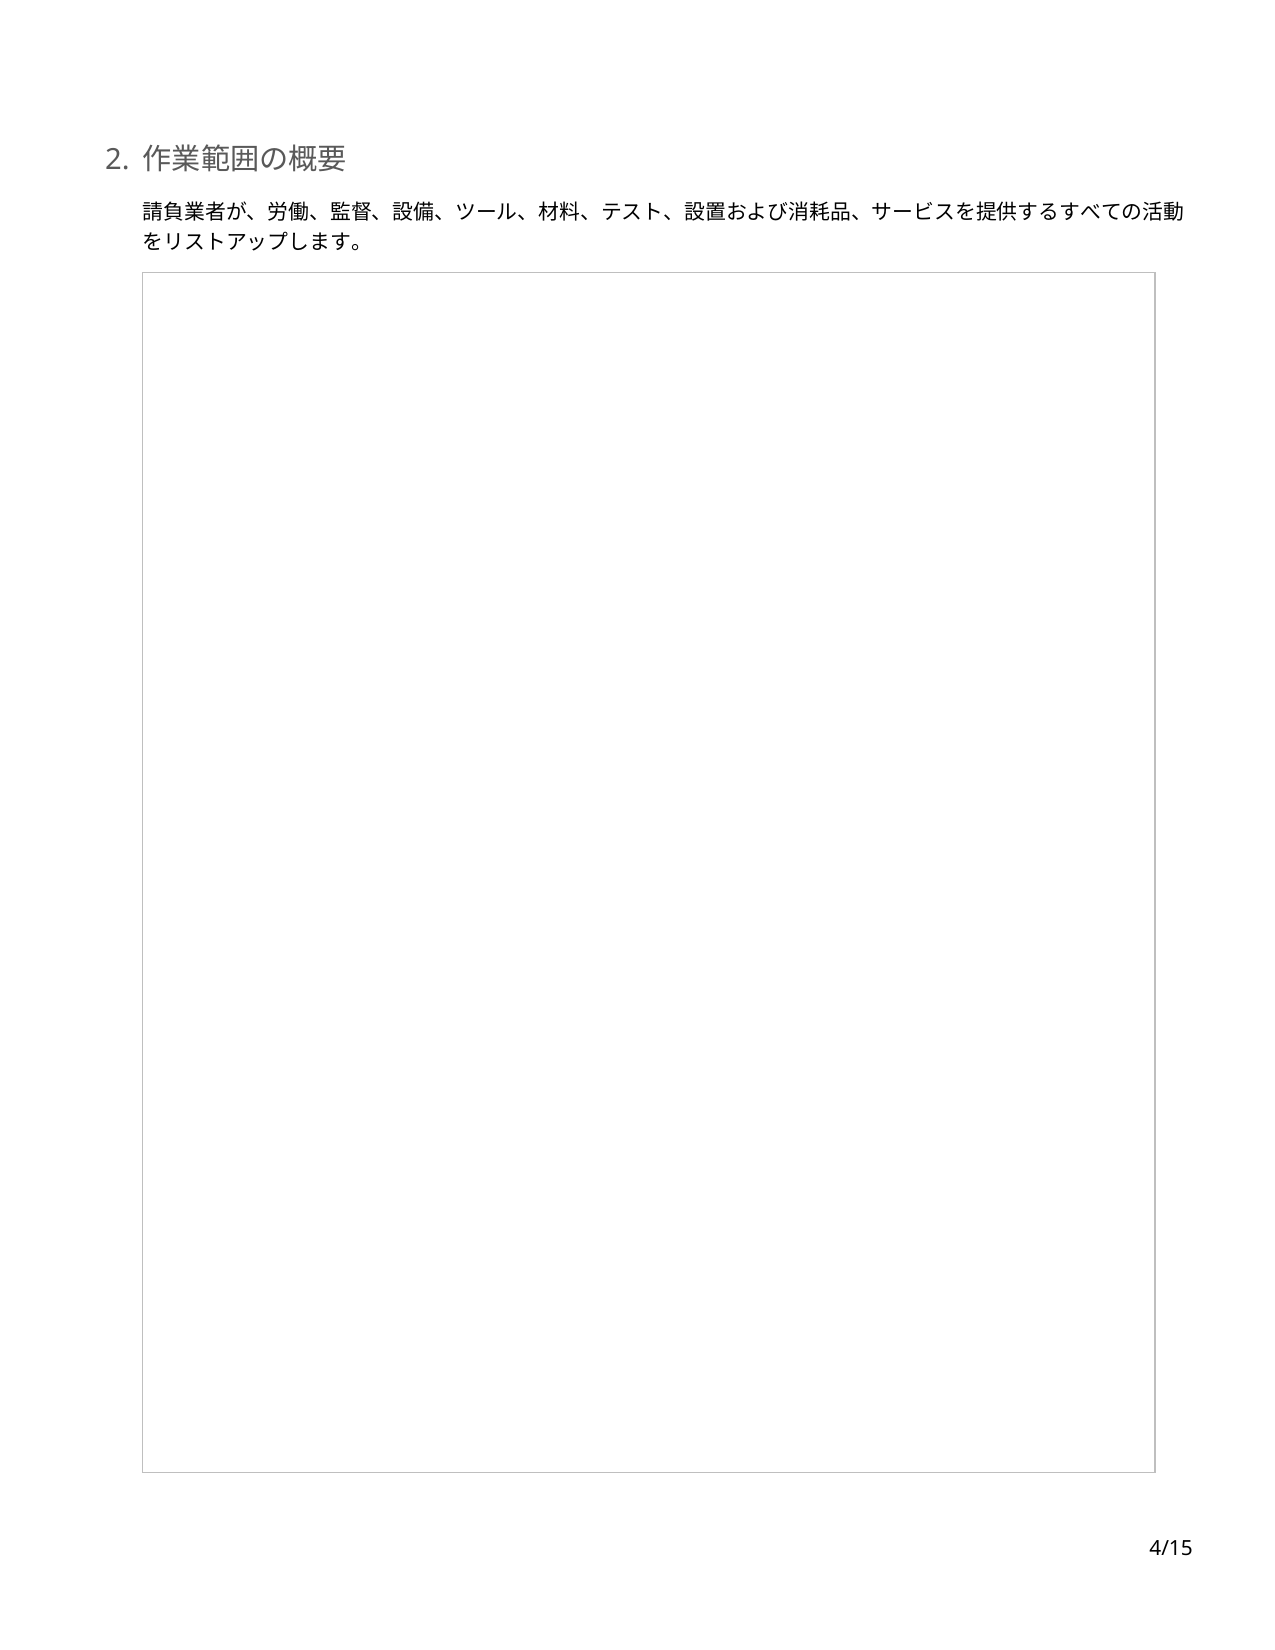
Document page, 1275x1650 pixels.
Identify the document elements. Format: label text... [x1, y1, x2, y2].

subtitle 作業範囲の概要 [105, 136, 1275, 178]
table_header [143, 273, 1154, 1472]
text 請負業者が、労働、監督、設備、ツール、材料、テスト、設置および消耗品、サービスを提供するすべての活動をリストアップします。 [142, 195, 1200, 255]
